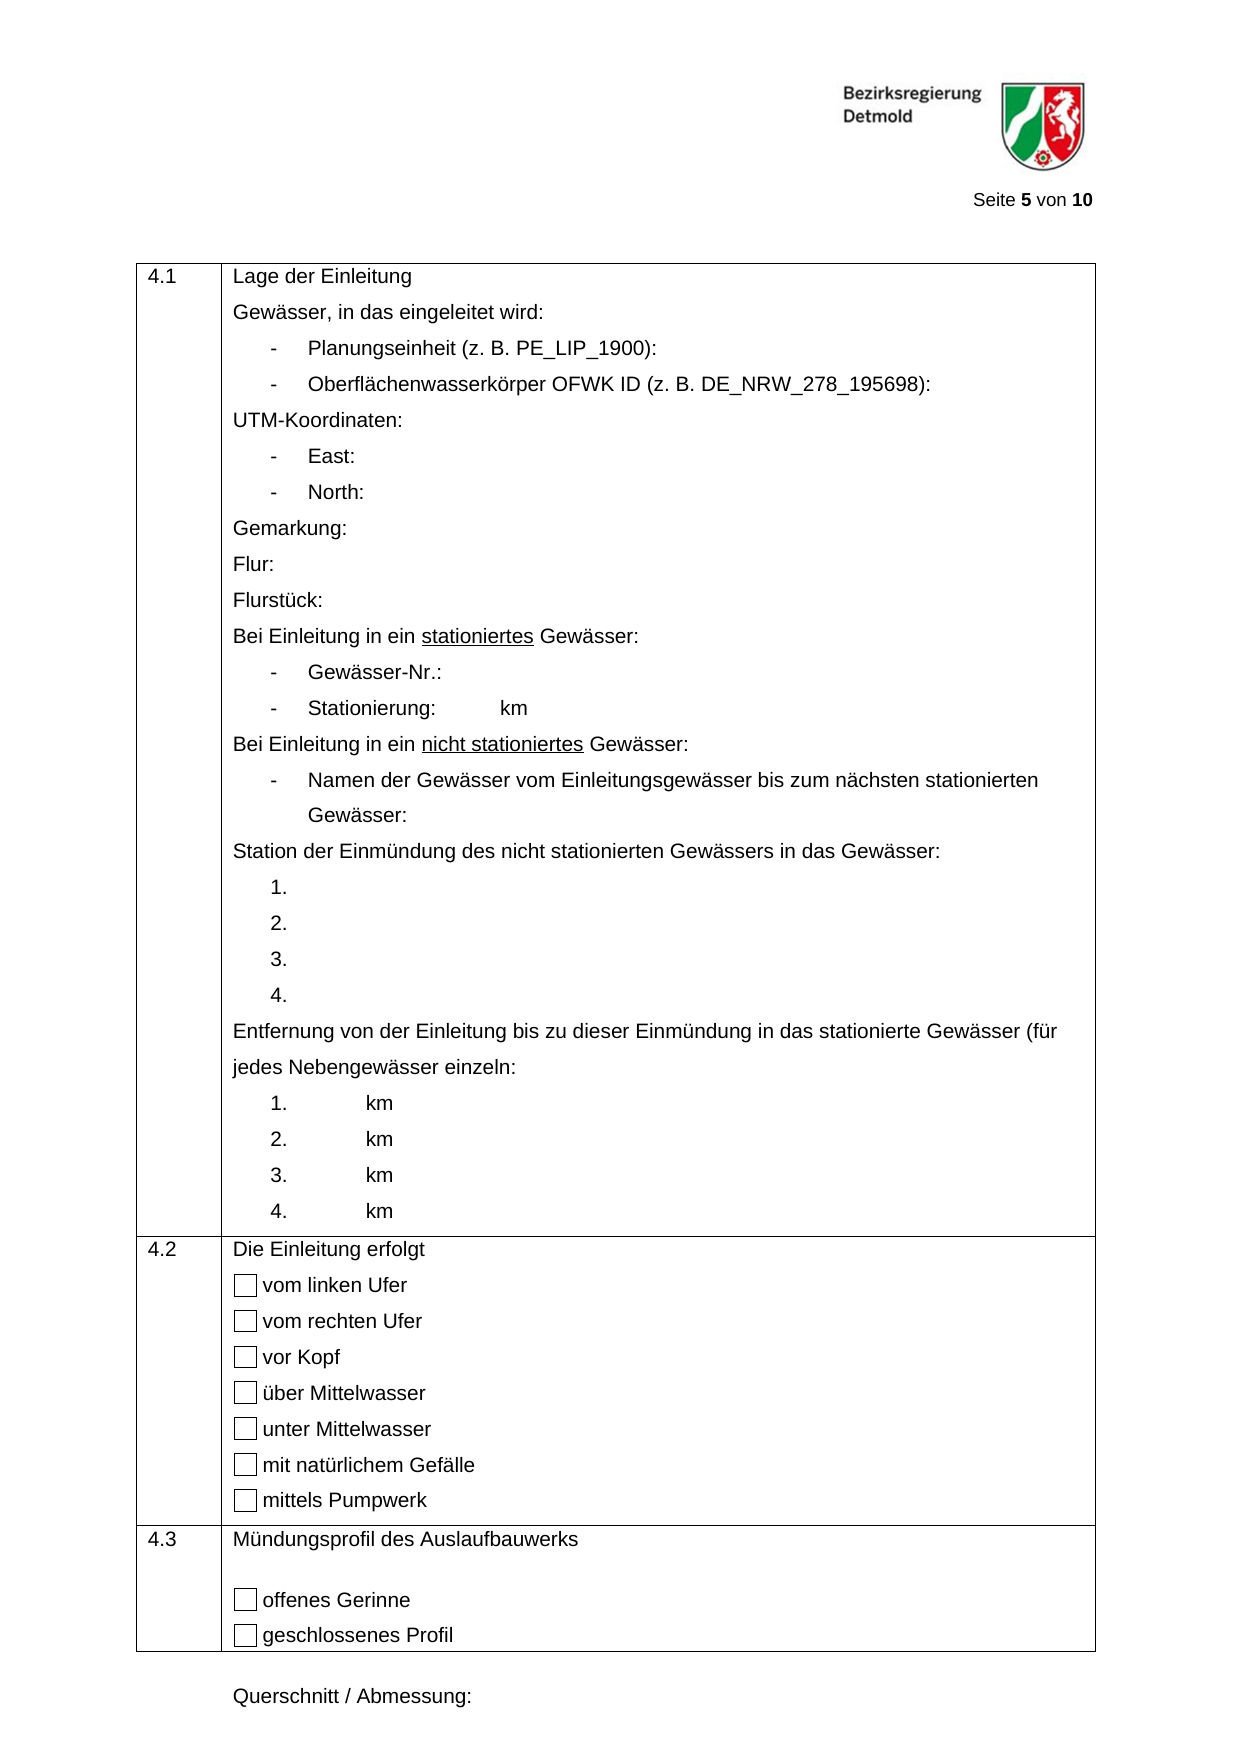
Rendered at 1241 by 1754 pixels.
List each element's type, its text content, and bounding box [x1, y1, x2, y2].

table_cell 4.2 [137, 1237, 221, 1525]
picture [836, 73, 1093, 176]
table_header Lage der Einleitung Gewässer, in das eingeleitet wird: Planungseinheit (z. B. PE_LIP_1900): Oberflächenwasserkörper OFWK ID (z. B. DE_NRW_278_195698): UTM-Koordinaten: East: North: Gemarkung: Flur: Flurstück: Bei Einleitung in ein stationiertes Gewässer: Gewässer-Nr.: Stationierung: km Bei Einleitung in ein nicht stationiertes Gewässer: Namen der Gewässer vom Einleitungsgewässer bis zum nächsten stationierten Gewässer: Station der Einmündung des nicht stationierten Gewässers in das Gewässer: Entfernung von der Einleitung bis zu dieser Einmündung in das stationierte Gewässer (für jedes Nebengewässer einzeln: km km km km [222, 264, 1095, 1236]
table_cell 4.3 [137, 1526, 221, 1651]
table_cell Die Einleitung erfolgt vom linken Ufer vom rechten Ufer vor Kopf über Mittelwasser unter Mittelwasser mit natürlichem Gefälle mittels Pumpwerk [222, 1237, 1095, 1525]
table_header 4.1 [137, 264, 221, 1236]
table_cell Mündungsprofil des Auslaufbauwerks offenes Gerinne geschlossenes Profil Querschnitt / Abmessung: [222, 1526, 1095, 1651]
